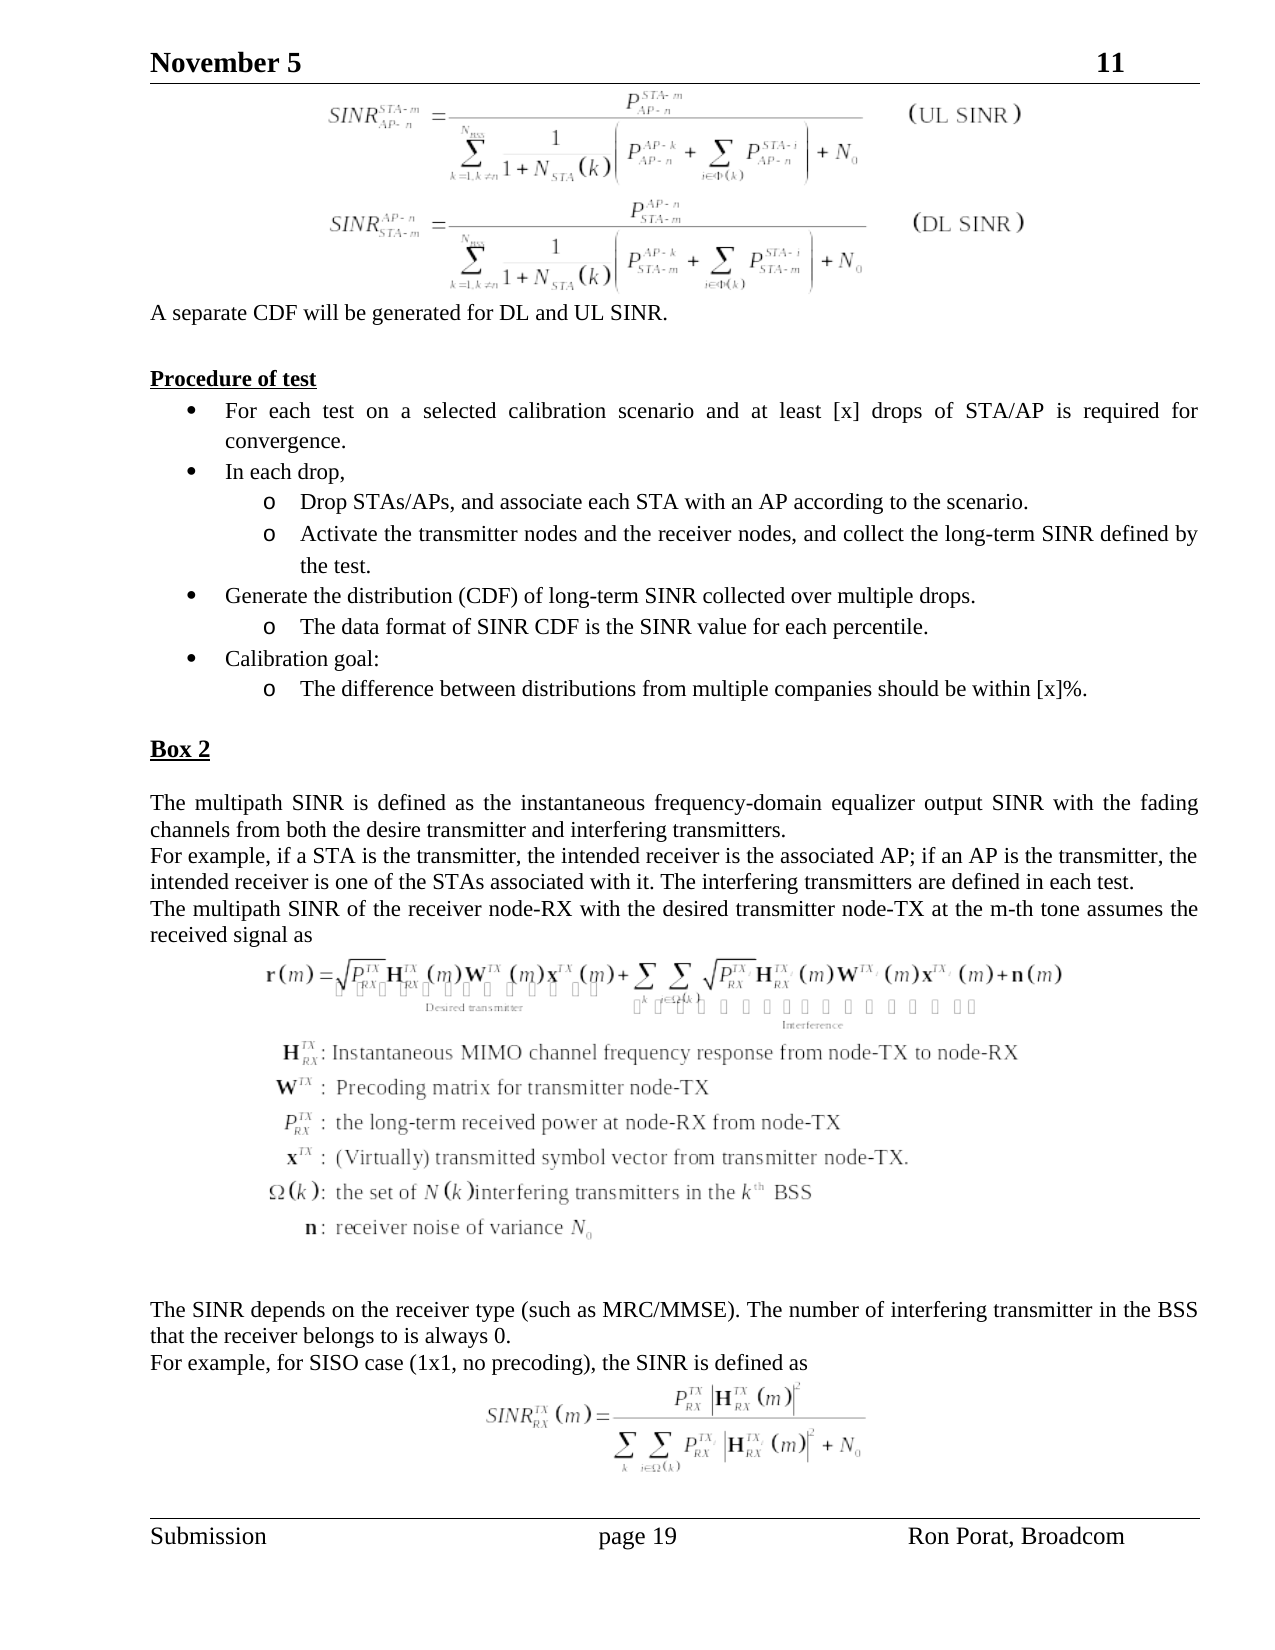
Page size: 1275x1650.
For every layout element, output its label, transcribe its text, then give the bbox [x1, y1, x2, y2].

subtitle Procedure of test [150, 365, 1200, 391]
list Calibration goal: [187, 645, 1200, 672]
list In each drop, [187, 458, 1200, 484]
list Generate the distribution (CDF) of long-term SINR collected over multiple drops. [187, 583, 1200, 609]
list For each test on a selected calibration scenario and at least [x] drops of STA/AP is required for convergence. [187, 397, 1200, 454]
subtitle Box 2 [150, 734, 1200, 763]
text For example, if a STA is the transmitter, the intended receiver is the associated AP; if an AP is the transmitter, the intended receiver is one of the STAs associated with it. The interfering transmitters are defined in each test. [150, 842, 1200, 895]
list Activate the transmitter nodes and the receiver nodes, and collect the long-term SINR defined by the test. [262, 520, 1200, 579]
list The difference between distributions from multiple companies should be within [x]%. [262, 675, 1200, 704]
text For example, for SISO case (1x1, no precoding), the SINR is defined as [150, 1349, 1200, 1375]
list The data format of SINR CDF is the SINR value for each percentile. [262, 613, 1200, 641]
text A separate CDF will be generated for DL and UL SINR. [150, 299, 1200, 326]
text The multipath SINR of the receiver node-RX with the desired transmitter node-TX at the m-th tone assumes the received signal as [150, 895, 1200, 947]
text The multipath SINR is defined as the instantaneous frequency-domain equalizer output SINR with the fading channels from both the desire transmitter and interfering transmitters. [150, 789, 1200, 842]
list Drop STAs/APs, and associate each STA with an AP according to the scenario. [262, 488, 1200, 516]
text The SINR depends on the receiver type (such as MRC/MMSE). The number of interfering transmitter in the BSS that the receiver belongs to is always 0. [150, 1296, 1200, 1349]
